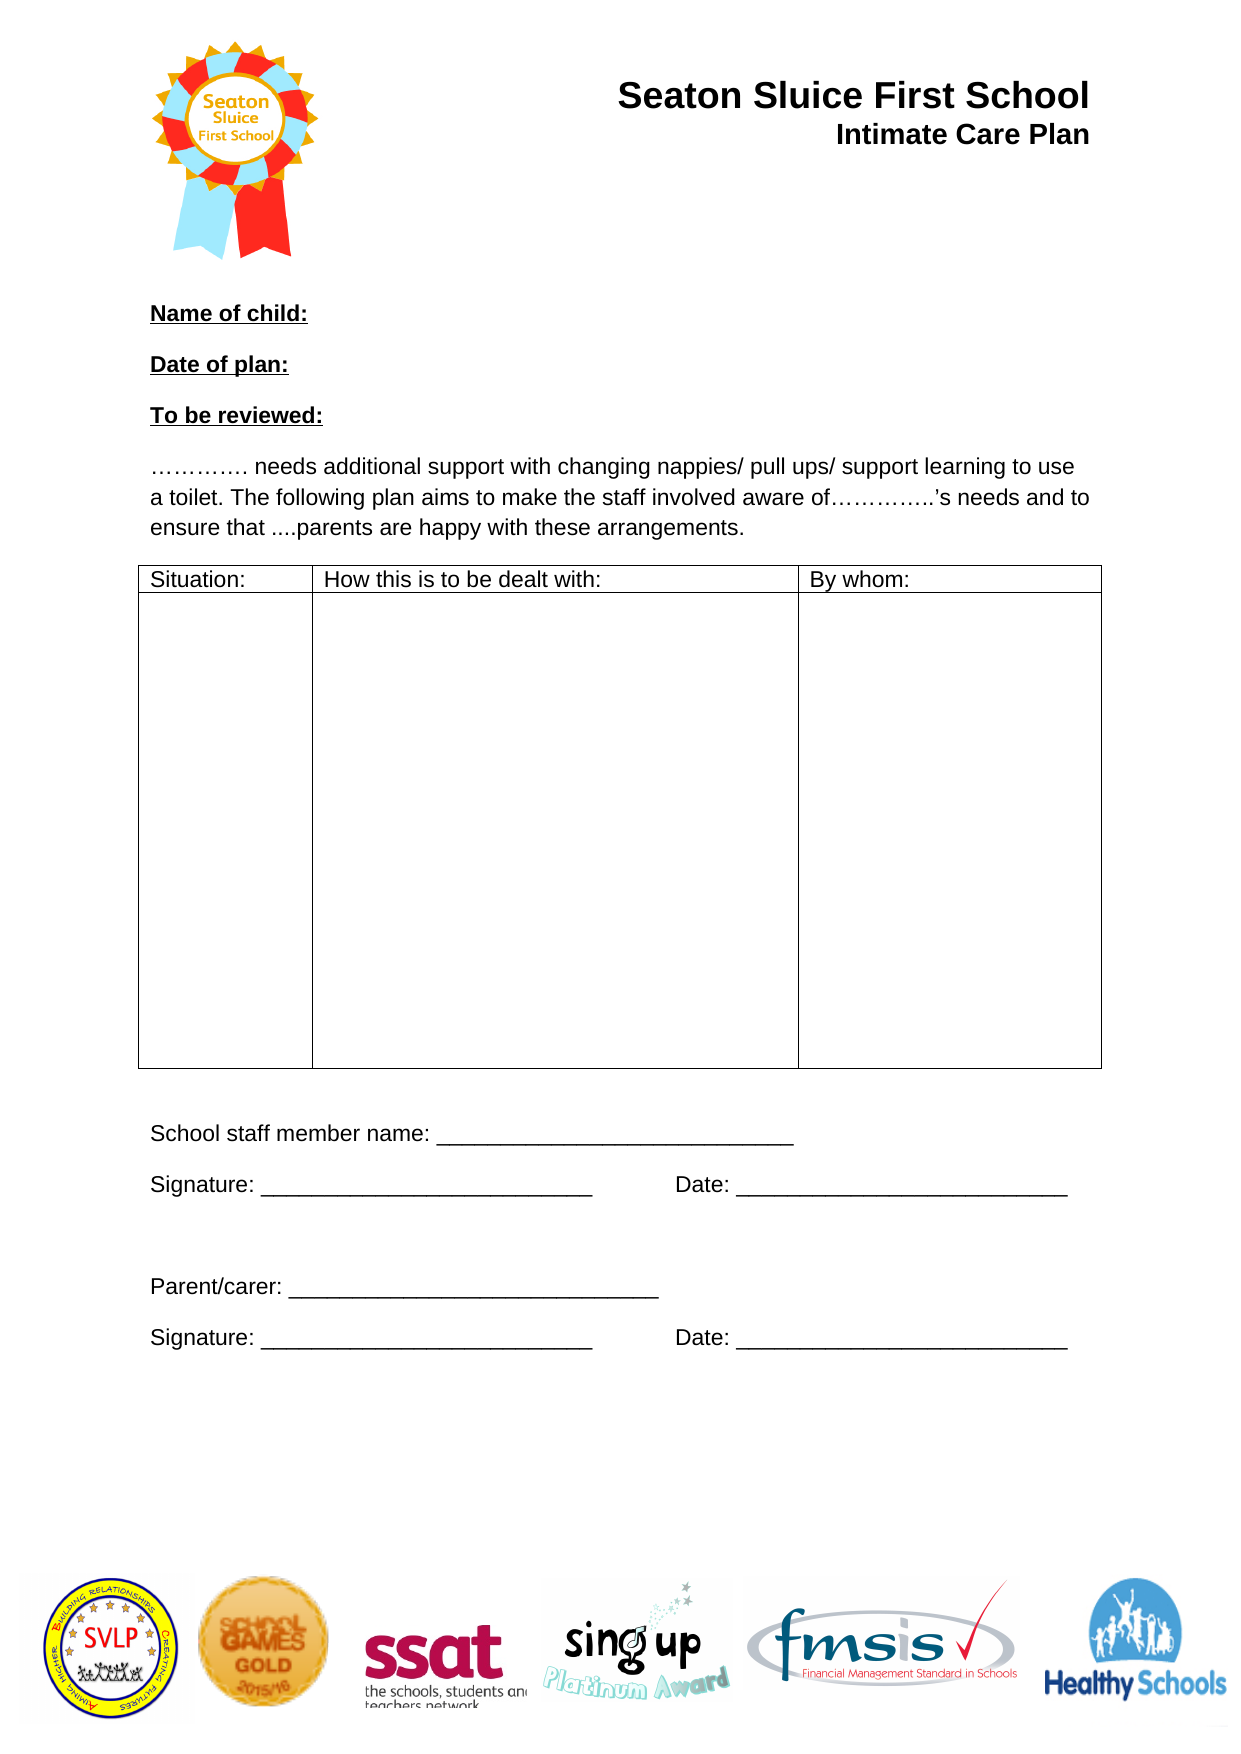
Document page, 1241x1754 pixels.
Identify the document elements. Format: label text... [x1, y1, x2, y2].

picture [540, 1578, 733, 1702]
table_header How this is to be dealt with: [313, 566, 798, 592]
picture [743, 1576, 1020, 1690]
text Signature: __________________________ Date: __________________________ [150, 1171, 1090, 1197]
text Signature: __________________________ Date: __________________________ [150, 1324, 1090, 1350]
picture [18, 1573, 329, 1724]
table_cell [799, 593, 1101, 1068]
table_header By whom: [799, 566, 1101, 592]
text …………. needs additional support with changing nappies/ pull ups/ support learning to use a toilet. The following plan aims to make the staff involved aware of…………..’s needs and to ensure that ....parents are happy with these arrangements. [150, 453, 1090, 540]
text School staff member name: ____________________________ [150, 1120, 1090, 1146]
text Parent/carer: _____________________________ [150, 1273, 1090, 1299]
text To be reviewed: [150, 402, 1090, 429]
table_cell [139, 593, 312, 1068]
table_cell [313, 593, 798, 1068]
picture [120, 21, 349, 260]
picture [364, 1625, 527, 1707]
text Name of child: [150, 300, 1090, 327]
table_header Situation: [139, 566, 312, 592]
text Date of plan: [150, 351, 1090, 378]
picture [1045, 1573, 1228, 1727]
